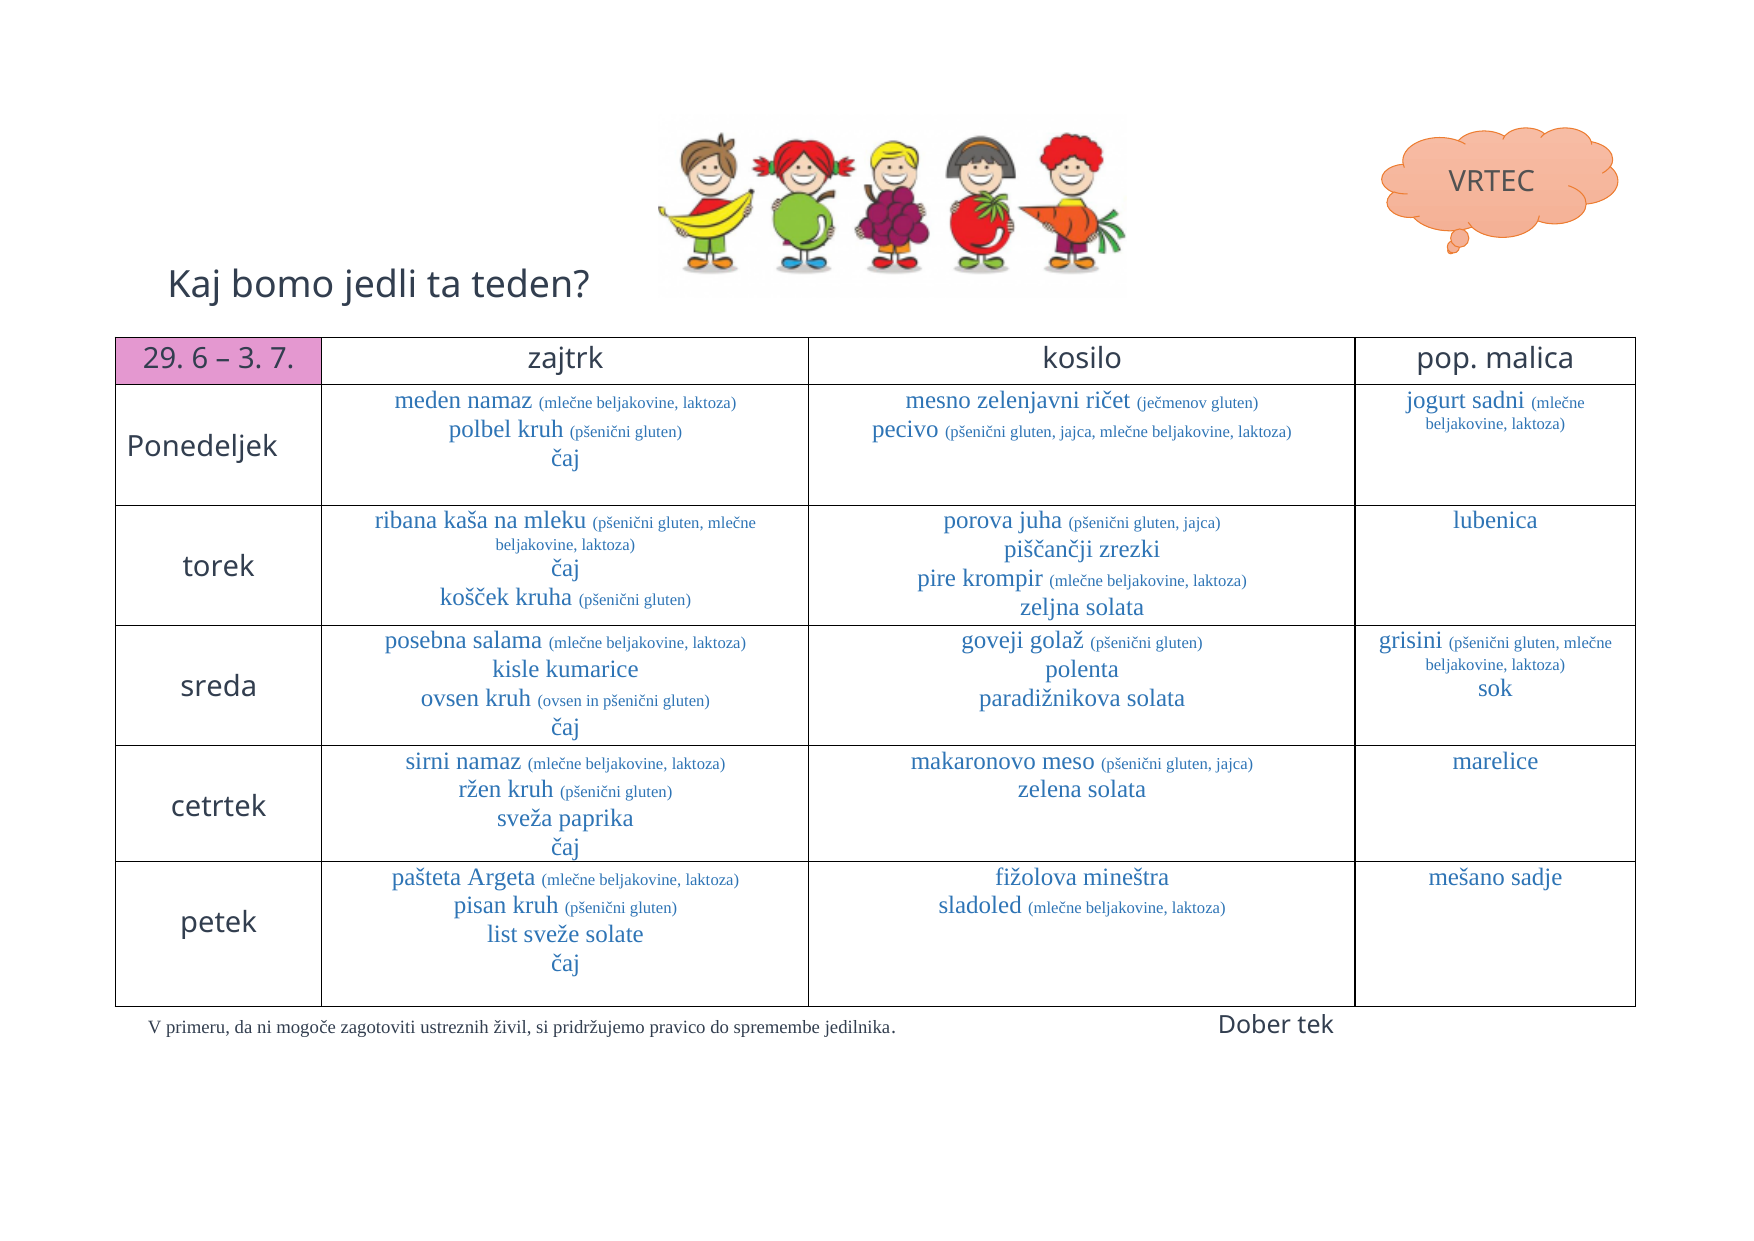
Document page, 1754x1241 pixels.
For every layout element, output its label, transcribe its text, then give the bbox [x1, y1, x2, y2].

table_header pop. malica [1356, 338, 1635, 384]
table_cell mešano sadje [1356, 862, 1635, 1006]
table_cell sirni namaz (mlečne beljakovine, laktoza) ržen kruh (pšenični gluten) sveža paprika čaj [322, 746, 808, 861]
table_cell jogurt sadni (mlečne beljakovine, laktoza) [1356, 385, 1635, 504]
table_cell mesno zelenjavni ričet (ječmenov gluten) pecivo (pšenični gluten, jajca, mlečne beljakovine, laktoza) [809, 385, 1354, 504]
table_cell meden namaz (mlečne beljakovine, laktoza) polbel kruh (pšenični gluten) čaj [322, 385, 808, 504]
table_cell marelice [1356, 746, 1635, 861]
table_cell petek [116, 862, 321, 1006]
table_cell grisini (pšenični gluten, mlečne beljakovine, laktoza) sok [1356, 626, 1635, 745]
table_cell goveji golaž (pšenični gluten) polenta paradižnikova solata [809, 626, 1354, 745]
text V primeru, da ni mogoče zagotoviti ustreznih živil, si pridržujemo pravico do spremembe jedilnika. Dober tek [148, 1007, 1606, 1041]
table_cell porova juha (pšenični gluten, jajca) piščančji zrezki pire krompir (mlečne beljakovine, laktoza) zeljna solata [809, 506, 1354, 624]
picture [658, 114, 1127, 298]
table_cell torek [116, 506, 321, 624]
table_cell makaronovo meso (pšenični gluten, jajca) zelena solata [809, 746, 1354, 861]
table_cell lubenica [1356, 506, 1635, 624]
table_cell posebna salama (mlečne beljakovine, laktoza) kisle kumarice ovsen kruh (ovsen in pšenični gluten) čaj [322, 626, 808, 745]
table_cell Ponedeljek [116, 385, 321, 504]
table_cell cetrtek [116, 746, 321, 861]
table_cell sreda [116, 626, 321, 745]
table_cell ribana kaša na mleku (pšenični gluten, mlečne beljakovine, laktoza) čaj košček kruha (pšenični gluten) [322, 506, 808, 624]
table_header 29. 6 – 3. 7. [116, 338, 321, 384]
table_cell fižolova mineštra sladoled (mlečne beljakovine, laktoza) [809, 862, 1354, 1006]
table_header kosilo [809, 338, 1354, 384]
table_cell pašteta Argeta (mlečne beljakovine, laktoza) pisan kruh (pšenični gluten) list sveže solate čaj [322, 862, 808, 1006]
table_header zajtrk [322, 338, 808, 384]
